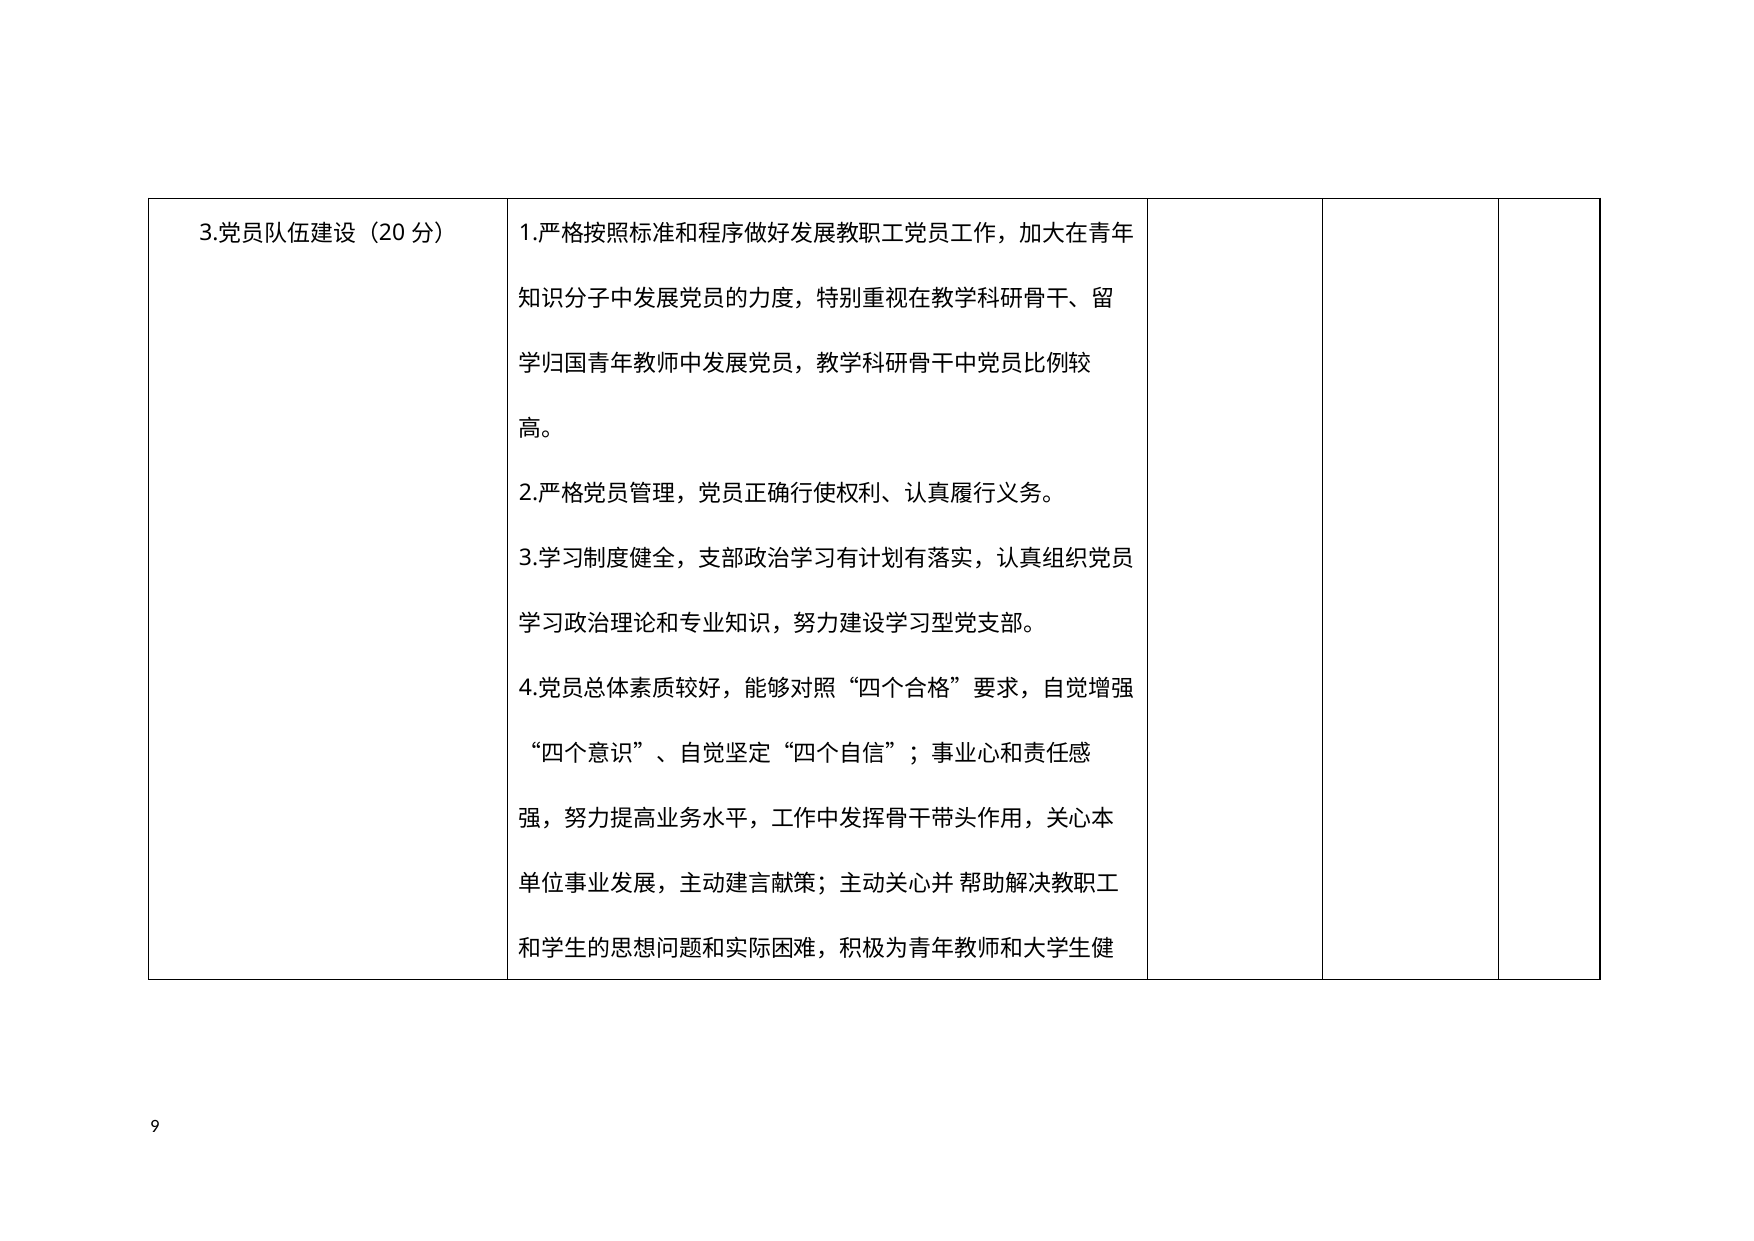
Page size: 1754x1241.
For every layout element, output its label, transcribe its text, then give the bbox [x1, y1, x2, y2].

table_cell [1148, 199, 1322, 979]
table_cell [1323, 199, 1498, 979]
table_cell [1499, 199, 1599, 979]
table_cell 3.党员队伍建设（20 分） [149, 199, 507, 979]
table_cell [508, 199, 1147, 979]
